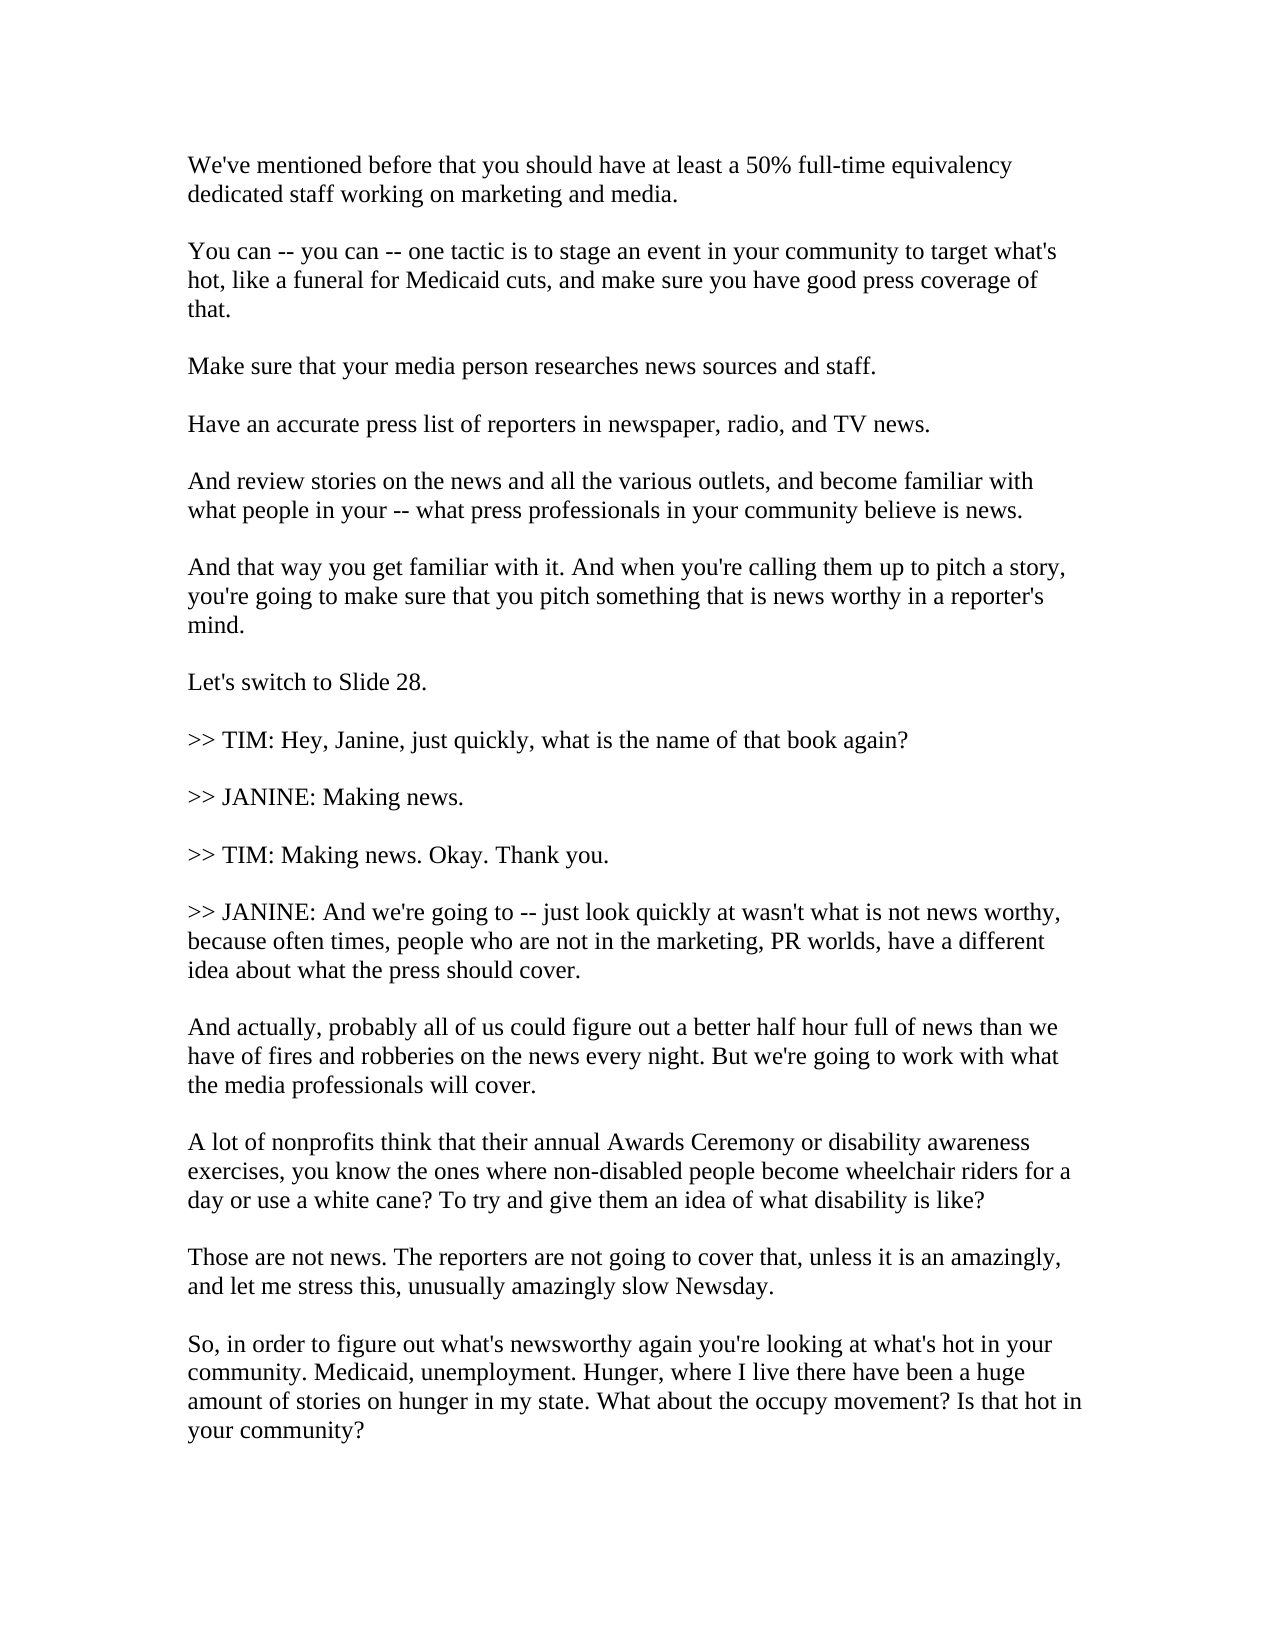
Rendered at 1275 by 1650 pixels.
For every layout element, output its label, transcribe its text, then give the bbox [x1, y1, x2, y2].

text Those are not news. The reporters are not going to cover that, unless it is an amazingly, and let me stress this, unusually amazingly slow Newsday. [187, 1242, 1087, 1300]
text Let's switch to Slide 28. [187, 667, 1087, 696]
text >> JANINE: Making news. [187, 782, 1087, 811]
text We've mentioned before that you should have at least a 50% full-time equivalency dedicated staff working on marketing and media. [187, 150, 1087, 207]
text A lot of nonprofits think that their annual Awards Ceremony or disability awareness exercises, you know the ones where non-disabled people become wheelchair riders for a day or use a white cane? To try and give them an idea of what disability is like? [187, 1127, 1087, 1214]
text And that way you get familiar with it. And when you're calling them up to pitch a story, you're going to make sure that you pitch something that is news worthy in a reporter's mind. [187, 552, 1087, 639]
text So, in order to figure out what's newsworthy again you're looking at what's hot in your community. Medicaid, unemployment. Hunger, where I live there have been a huge amount of stories on hunger in my state. What about the occupy movement? Is that hot in your community? [187, 1329, 1087, 1444]
text Make sure that your media person researches news sources and staff. [187, 351, 1087, 380]
text You can -- you can -- one tactic is to stage an event in your community to target what's hot, like a funeral for Medicaid cuts, and make sure you have good press coverage of that. [187, 236, 1087, 322]
text >> JANINE: And we're going to -- just look quickly at wasn't what is not news worthy, because often times, people who are not in the marketing, PR worlds, have a different idea about what the press should cover. [187, 897, 1087, 984]
text And review stories on the news and all the various outlets, and become familiar with what people in your -- what press professionals in your community believe is news. [187, 466, 1087, 524]
text And actually, probably all of us could figure out a better half hour full of news than we have of fires and robberies on the news every night. But we're going to work with what the media professionals will cover. [187, 1012, 1087, 1099]
text Have an accurate press list of reporters in newspaper, radio, and TV news. [187, 409, 1087, 437]
text >> TIM: Making news. Okay. Thank you. [187, 840, 1087, 869]
text >> TIM: Hey, Janine, just quickly, what is the name of that book again? [187, 725, 1087, 754]
